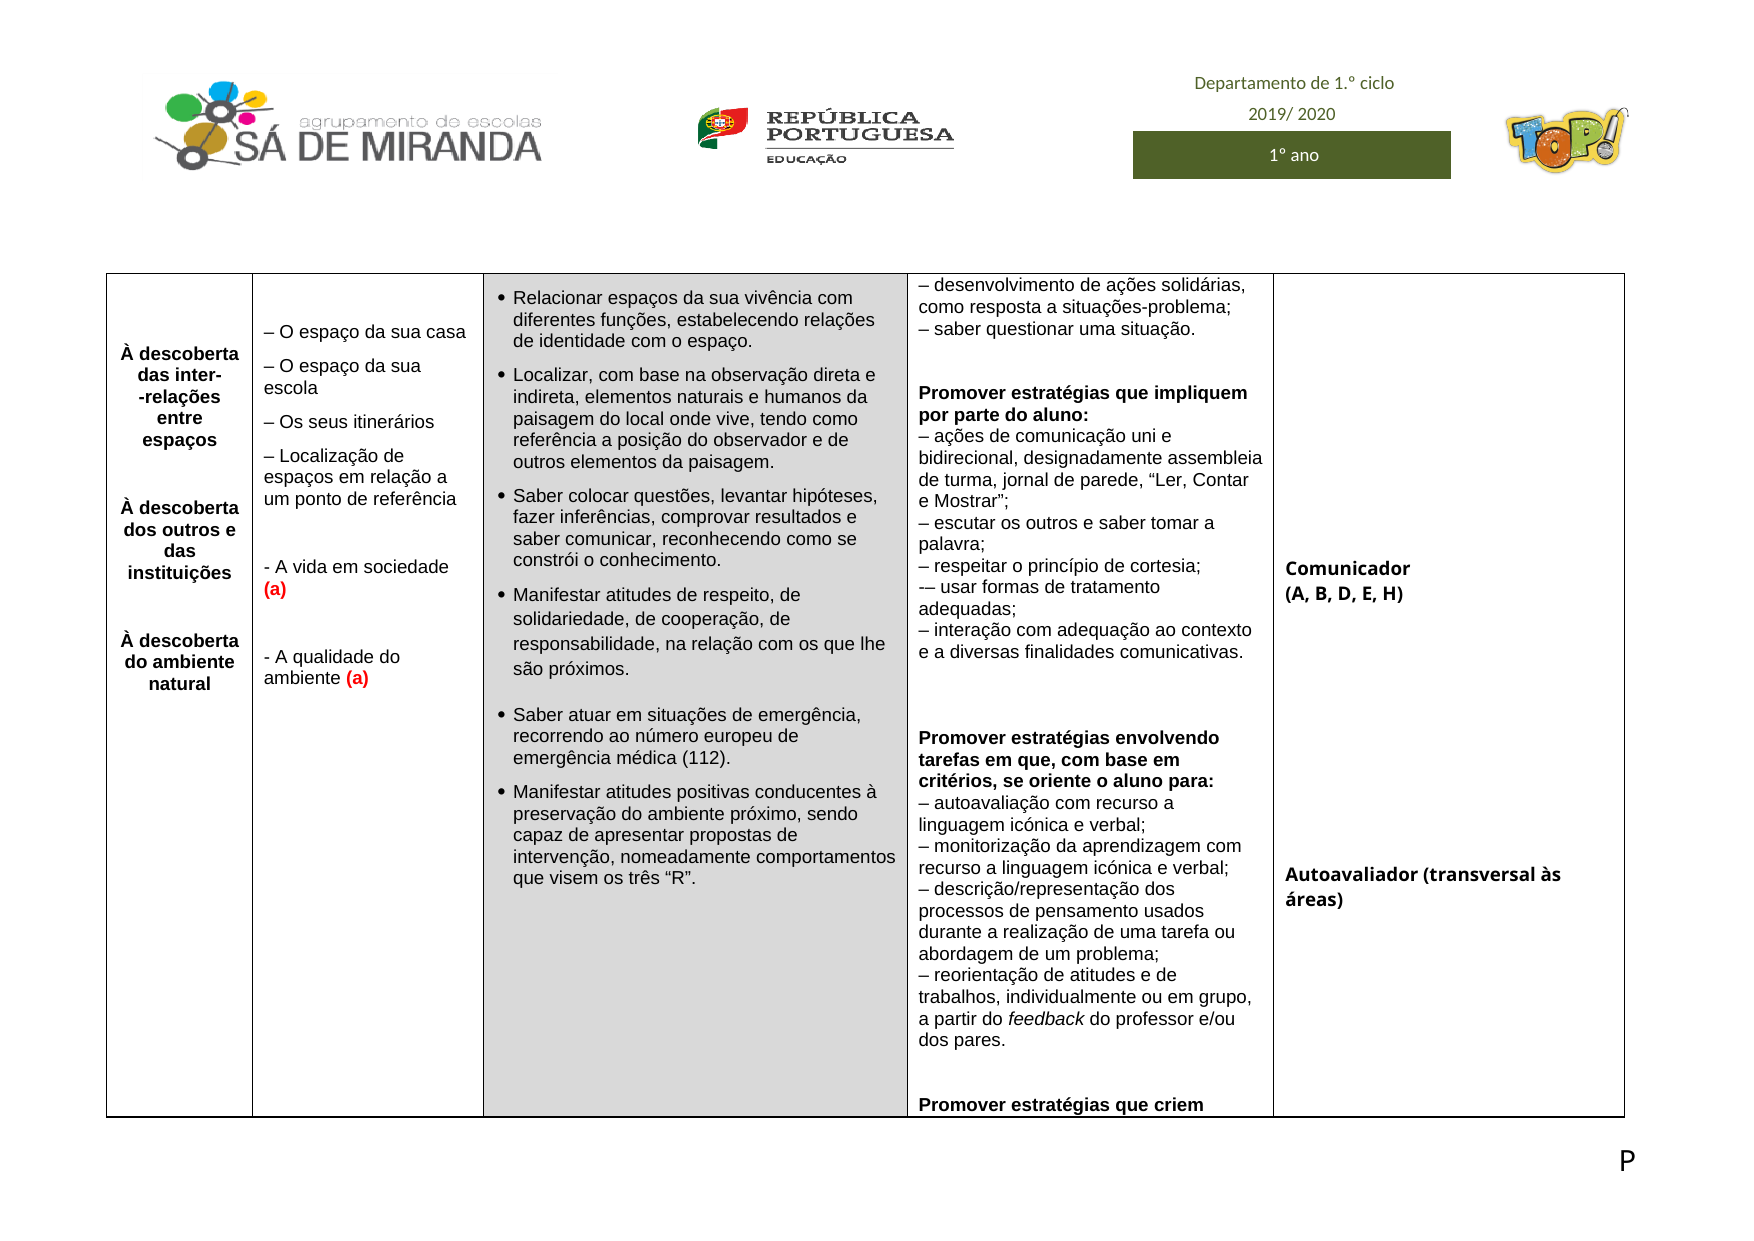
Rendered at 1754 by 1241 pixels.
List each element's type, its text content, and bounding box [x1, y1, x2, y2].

picture [1502, 105, 1629, 181]
picture [672, 92, 981, 181]
picture [142, 73, 558, 181]
